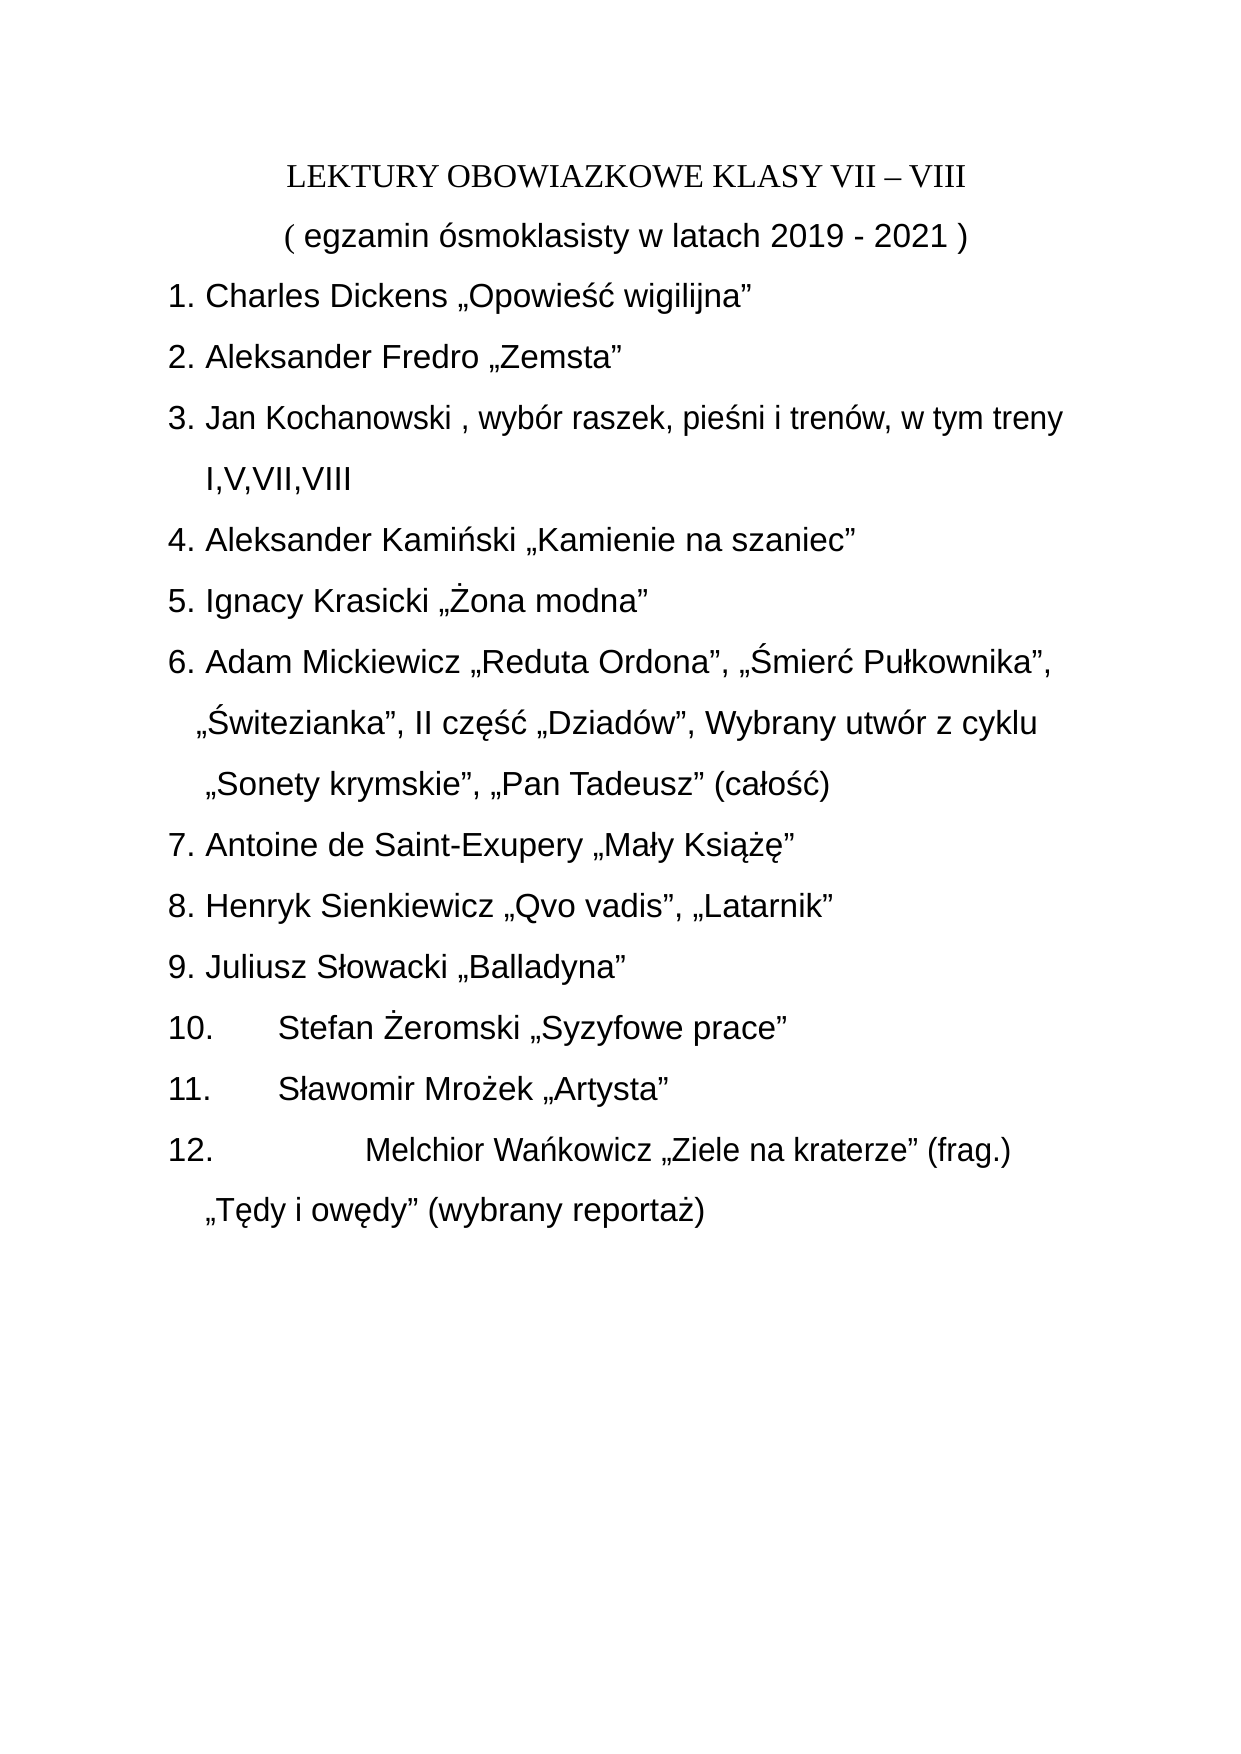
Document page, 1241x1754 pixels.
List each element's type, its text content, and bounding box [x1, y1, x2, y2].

list Juliusz Słowacki „Balladyna” [168, 947, 1122, 986]
list Melchior Wańkowicz „Ziele na kraterze” (frag.) „Tędy i owędy” (wybrany reportaż) [168, 1130, 1059, 1229]
text ( egzamin ósmoklasisty w latach 2019 - 2021 ) [170, 216, 1082, 254]
list Sławomir Mrożek „Artysta” [168, 1069, 1122, 1108]
list Ignacy Krasicki „Żona modna” [168, 581, 1122, 619]
text „Sonety krymskie”, „Pan Tadeusz” (całość) [205, 764, 1122, 803]
text „Świtezianka”, II część „Dziadów”, Wybrany utwór z cyklu [170, 703, 1064, 741]
text LEKTURY OBOWIAZKOWE KLASY VII – VIII [170, 157, 1082, 195]
list Antoine de Saint-Exupery „Mały Książę” [168, 825, 1122, 864]
list Stefan Żeromski „Syzyfowe prace” [168, 1008, 1122, 1047]
list Aleksander Fredro „Zemsta” [168, 337, 1122, 376]
list Jan Kochanowski , wybór raszek, pieśni i trenów, w tym treny I,V,VII,VIII [168, 398, 1079, 497]
list Aleksander Kamiński „Kamienie na szaniec” [168, 520, 1122, 558]
list Henryk Sienkiewicz „Qvo vadis”, „Latarnik” [168, 886, 1122, 924]
list Adam Mickiewicz „Reduta Ordona”, „Śmierć Pułkownika”, [168, 642, 1122, 680]
list Charles Dickens „Opowieść wigilijna” [168, 276, 1122, 315]
